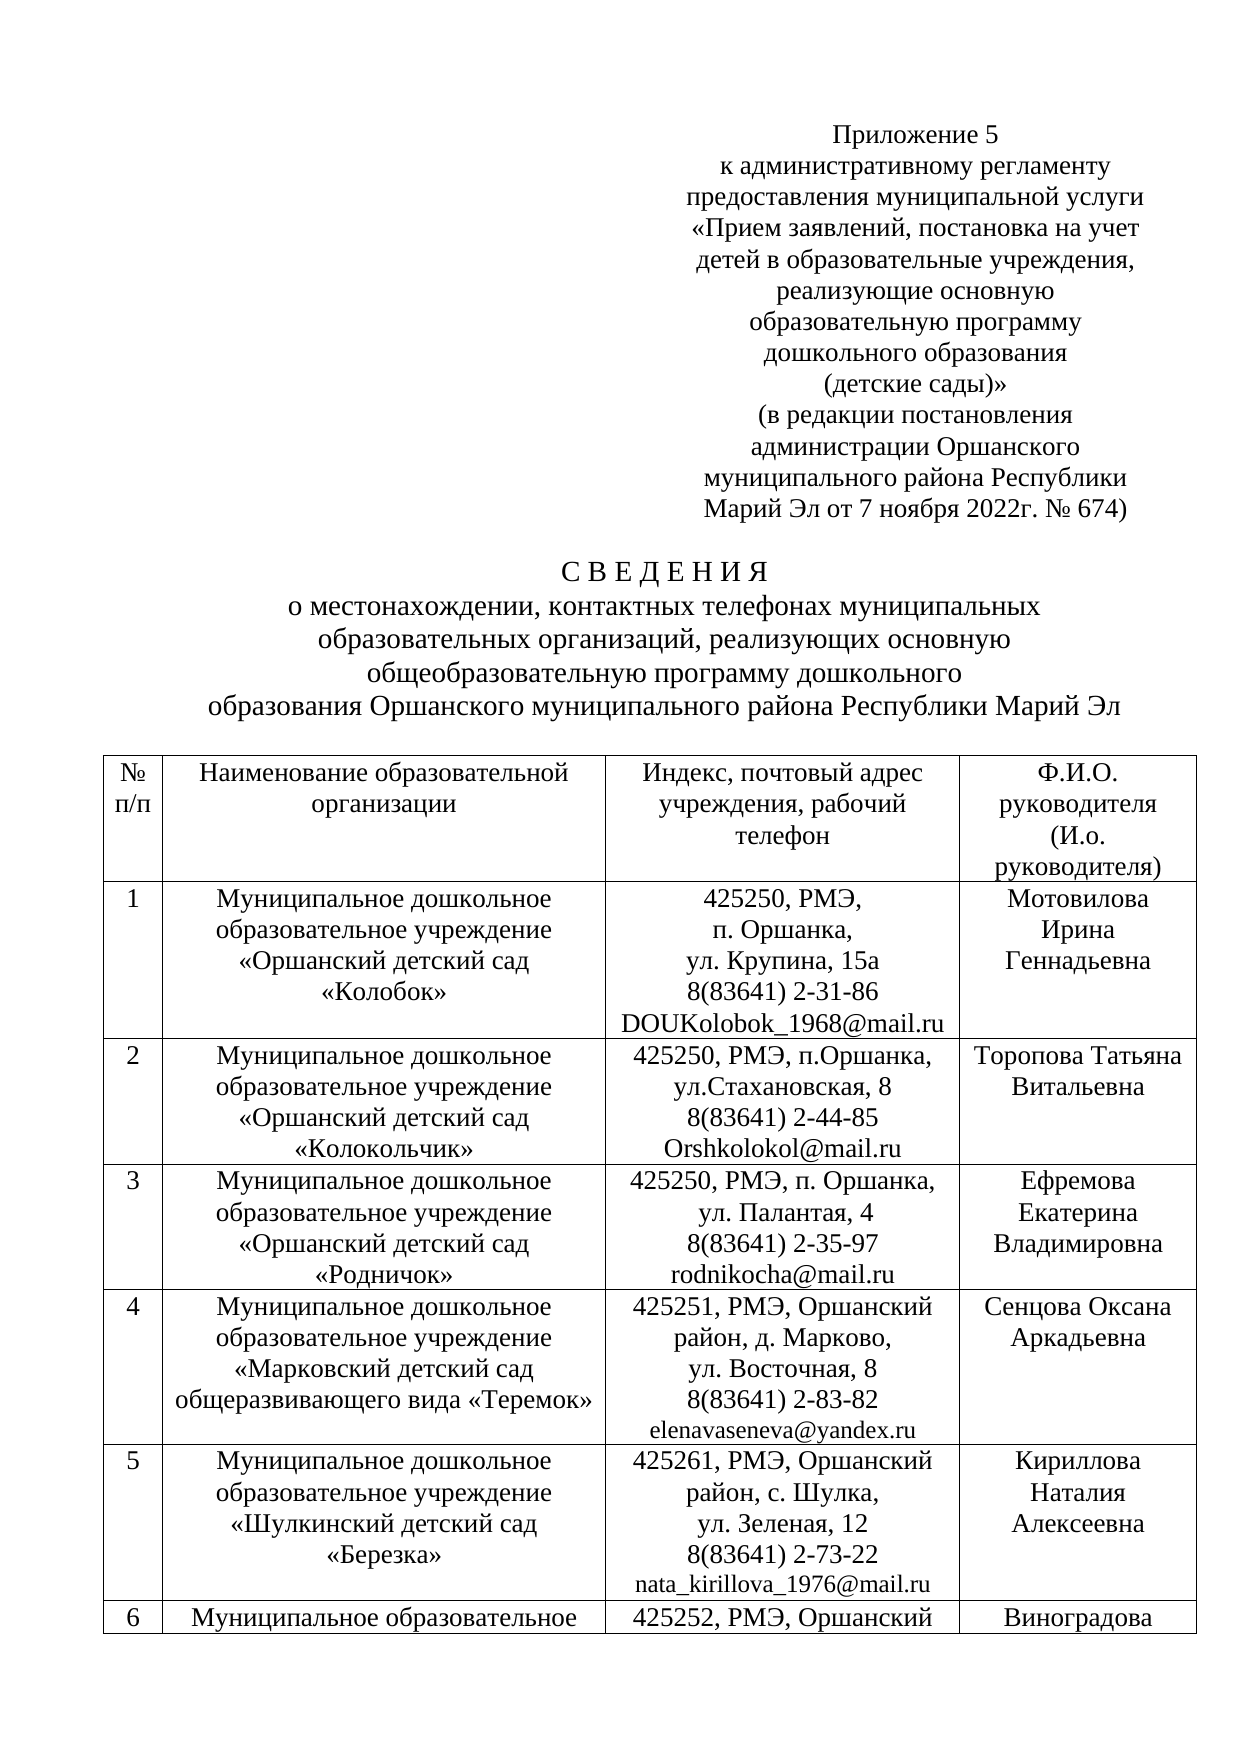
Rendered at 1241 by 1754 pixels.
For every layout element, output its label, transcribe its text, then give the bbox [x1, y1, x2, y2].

table_cell 5 [104, 1445, 162, 1600]
table_header Индекс, почтовый адрес учреждения, рабочий телефон [606, 756, 959, 881]
table_cell Муниципальное дошкольное образовательное учреждение «Оршанский детский сад «Родничок» [163, 1165, 605, 1289]
table_cell 6 [104, 1601, 162, 1632]
table_header № п/п [104, 756, 162, 881]
table_cell Мотовилова Ирина Геннадьевна [960, 882, 1196, 1038]
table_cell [960, 1601, 1196, 1632]
table_cell 425250, РМЭ, п. Оршанка, ул. Палантая, 4 8(83641) 2-35-97 rodnikocha@mail.ru [606, 1165, 959, 1289]
table_cell Муниципальное дошкольное образовательное учреждение «Оршанский детский сад «Колокольчик» [163, 1039, 605, 1163]
table_cell 425250, РМЭ, п.Оршанка, ул.Стахановская, 8 8(83641) 2-44-85 Orshkolokol@mail.ru [606, 1039, 959, 1163]
text образования Оршанского муниципального района Республики Марий Эл [177, 688, 1152, 722]
table_cell 425251, РМЭ, Оршанский район, д. Марково, ул. Восточная, 8 8(83641) 2-83-82 elenavaseneva@yandex.ru [606, 1290, 959, 1443]
table_cell Кириллова Наталия Алексеевна [960, 1445, 1196, 1600]
text С В Е Д Е Н И Я [177, 554, 1152, 588]
table_cell 4 [104, 1290, 162, 1443]
table_cell Муниципальное дошкольное образовательное учреждение «Оршанский детский сад «Колобок» [163, 882, 605, 1038]
table_cell Торопова Татьяна Витальевна [960, 1039, 1196, 1163]
table_cell 1 [104, 882, 162, 1038]
table_cell Муниципальное дошкольное образовательное учреждение «Шулкинский детский сад «Березка» [163, 1445, 605, 1600]
text (в редакции постановления администрации Оршанского муниципального района Республики Марий Эл от 7 ноября 2022г. № 674) [679, 398, 1152, 523]
table_header Ф.И.О. руководителя (И.о. руководителя) [960, 756, 1196, 881]
table_cell Сенцова Оксана Аркадьевна [960, 1290, 1196, 1443]
table_cell 425250, РМЭ, п. Оршанка, ул. Крупина, 15а 8(83641) 2-31-86 DOUKolobok_1968@mail.ru [606, 882, 959, 1038]
text (детские сады)» [679, 367, 1152, 398]
text Приложение 5 [679, 118, 1152, 149]
table_cell Муниципальное дошкольное образовательное учреждение «Марковский детский сад общеразвивающего вида «Теремок» [163, 1290, 605, 1443]
text общеобразовательную программу дошкольного [177, 655, 1152, 688]
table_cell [606, 1601, 959, 1632]
text о местонахождении, контактных телефонах муниципальных [177, 588, 1152, 621]
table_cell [163, 1601, 605, 1632]
text образовательных организаций, реализующих основную [177, 621, 1152, 655]
table_cell 425261, РМЭ, Оршанский район, с. Шулка, ул. Зеленая, 12 8(83641) 2-73-22 nata_kirillova_1976@mail.ru [606, 1445, 959, 1600]
table_cell 2 [104, 1039, 162, 1163]
table_cell 3 [104, 1165, 162, 1289]
table_header Наименование образовательной организации [163, 756, 605, 881]
text к административному регламенту предоставления муниципальной услуги «Прием заявлений, постановка на учет детей в образовательные учреждения, реализующие основную образовательную программу дошкольного образования [679, 149, 1152, 367]
table_cell Ефремова Екатерина Владимировна [960, 1165, 1196, 1289]
